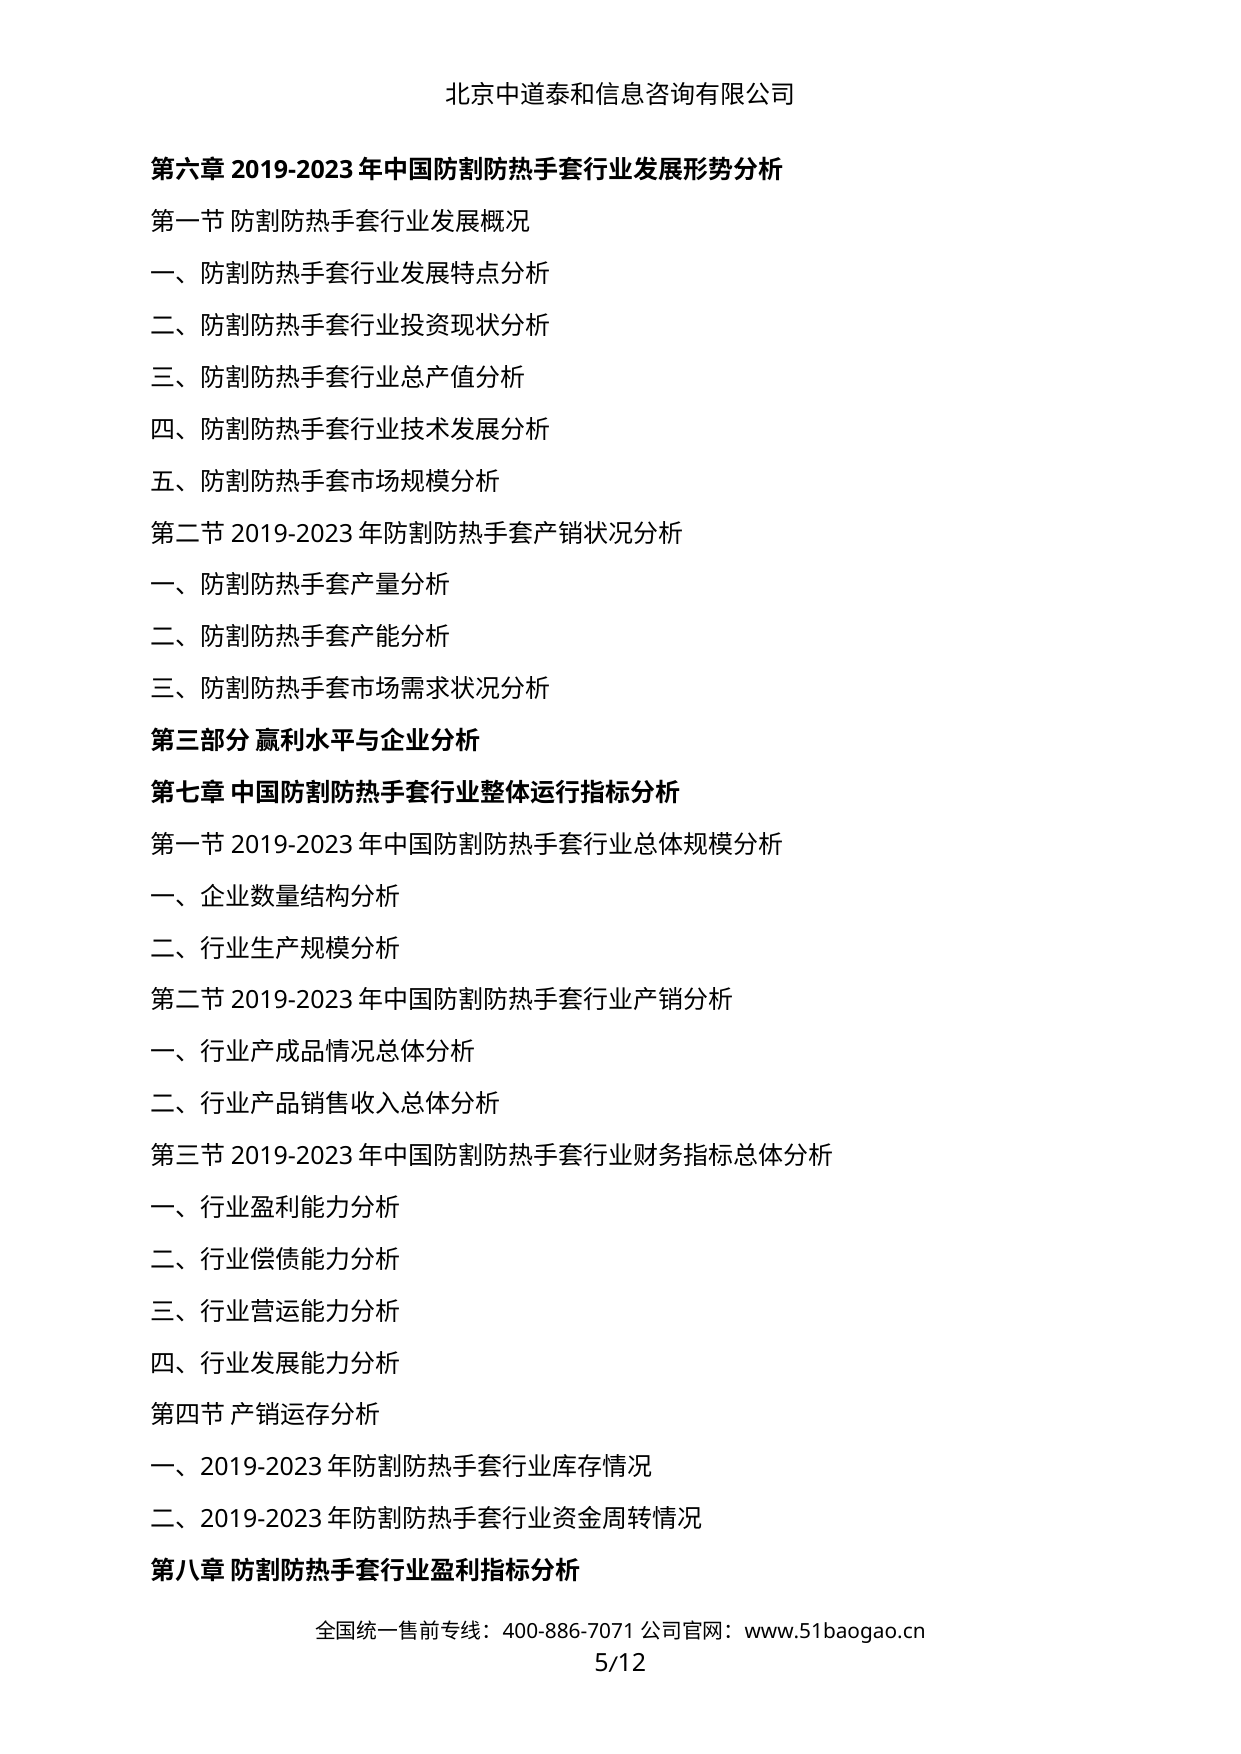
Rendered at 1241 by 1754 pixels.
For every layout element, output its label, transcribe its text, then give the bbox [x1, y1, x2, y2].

text 二、行业偿债能力分析 [150, 1239, 1090, 1276]
text 一、行业盈利能力分析 [150, 1187, 1090, 1224]
text 三、防割防热手套市场需求状况分析 [150, 669, 1090, 705]
text 三、行业营运能力分析 [150, 1291, 1090, 1327]
text 第一节 防割防热手套行业发展概况 [150, 202, 1090, 238]
text 第六章 2019-2023年中国防割防热手套行业发展形势分析 [150, 150, 1090, 186]
text 一、防割防热手套行业发展特点分析 [150, 254, 1090, 290]
text 一、2019-2023年防割防热手套行业库存情况 [150, 1447, 1090, 1483]
text 第一节 2019-2023年中国防割防热手套行业总体规模分析 [150, 824, 1090, 861]
text 第三部分 赢利水平与企业分析 [150, 721, 1090, 757]
text 二、行业产品销售收入总体分析 [150, 1084, 1090, 1120]
text 第八章 防割防热手套行业盈利指标分析 [150, 1551, 1090, 1587]
text 三、防割防热手套行业总产值分析 [150, 357, 1090, 394]
text 一、企业数量结构分析 [150, 876, 1090, 912]
text 一、行业产成品情况总体分析 [150, 1032, 1090, 1068]
text 二、行业生产规模分析 [150, 928, 1090, 964]
text 二、防割防热手套产能分析 [150, 617, 1090, 653]
text 二、2019-2023年防割防热手套行业资金周转情况 [150, 1499, 1090, 1535]
text 四、防割防热手套行业技术发展分析 [150, 409, 1090, 446]
text 第三节 2019-2023年中国防割防热手套行业财务指标总体分析 [150, 1136, 1090, 1172]
text 第四节 产销运存分析 [150, 1395, 1090, 1431]
text 四、行业发展能力分析 [150, 1343, 1090, 1379]
text 五、防割防热手套市场规模分析 [150, 461, 1090, 497]
text 二、防割防热手套行业投资现状分析 [150, 306, 1090, 342]
text 一、防割防热手套产量分析 [150, 565, 1090, 601]
text 第二节 2019-2023年防割防热手套产销状况分析 [150, 513, 1090, 549]
text 第七章 中国防割防热手套行业整体运行指标分析 [150, 772, 1090, 809]
text 第二节 2019-2023年中国防割防热手套行业产销分析 [150, 980, 1090, 1016]
